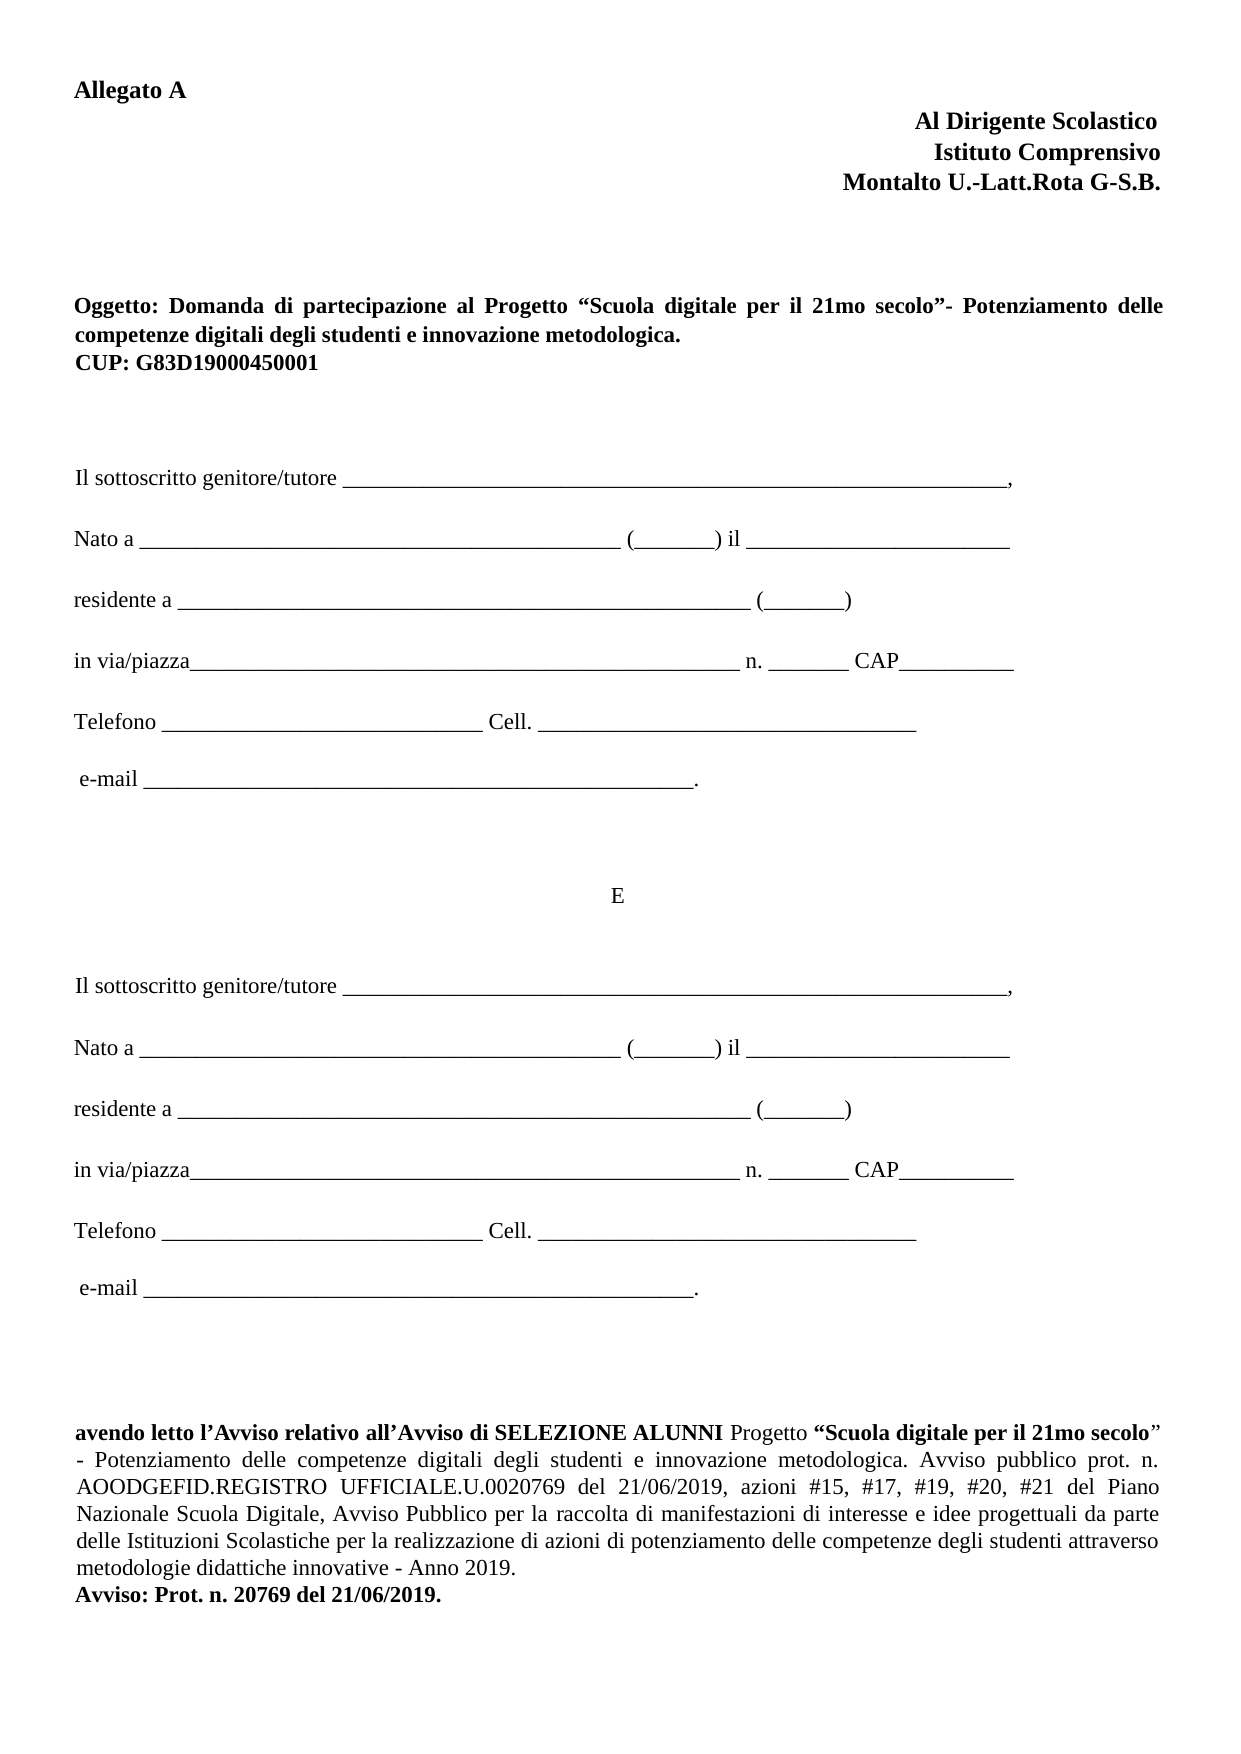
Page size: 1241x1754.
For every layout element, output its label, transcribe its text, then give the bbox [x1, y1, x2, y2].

text e-mail ________________________________________________. [73, 765, 1162, 791]
text E [75, 883, 1160, 909]
text Montalto U.-Latt.Rota G-S.B. [75, 167, 1161, 196]
text Avviso: Prot. n. 20769 del 21/06/2019. [75, 1581, 1165, 1608]
text Telefono ____________________________ Cell. _________________________________ [73, 708, 1162, 735]
text e-mail ________________________________________________. [73, 1274, 1162, 1300]
text in via/piazza________________________________________________ n. _______ CAP__________ [73, 647, 1162, 673]
text avendo letto l’Avviso relativo all’Avviso di SELEZIONE ALUNNI Progetto “Scuola digitale per il 21mo secolo” - Potenziamento delle competenze digitali degli studenti e innovazione metodologica. Avviso pubblico prot. n. AOODGEFID.REGISTRO UFFICIALE.U.0020769 del 21/06/2019, azioni #15, #17, #19, #20, #21 del Piano Nazionale Scuola Digitale, Avviso Pubblico per la raccolta di manifestazioni di interesse e idee progettuali da parte delle Istituzioni Scolastiche per la realizzazione di azioni di potenziamento delle competenze degli studenti attraverso metodologie didattiche innovative - Anno 2019. [75, 1419, 1161, 1581]
text Nato a __________________________________________ (_______) il _______________________ [73, 1034, 1162, 1060]
text Il sottoscritto genitore/tutore __________________________________________________________, [75, 972, 1165, 999]
text Al Dirigente Scolastico [813, 106, 1161, 135]
text Nato a __________________________________________ (_______) il _______________________ [73, 525, 1162, 551]
text CUP: G83D19000450001 [75, 349, 1161, 376]
text Il sottoscritto genitore/tutore __________________________________________________________, [75, 463, 1165, 490]
text Istituto Comprensivo [75, 137, 1161, 166]
subtitle Oggetto: Domanda di partecipazione al Progetto “Scuola digitale per il 21mo secolo”- Potenziamento delle competenze digitali degli studenti e innovazione metodologica. [73, 292, 1165, 347]
text residente a __________________________________________________ (_______) [73, 586, 1162, 612]
text Telefono ____________________________ Cell. _________________________________ [73, 1217, 1162, 1243]
text in via/piazza________________________________________________ n. _______ CAP__________ [73, 1156, 1162, 1182]
subtitle Allegato A [73, 75, 1165, 104]
text residente a __________________________________________________ (_______) [73, 1095, 1162, 1121]
